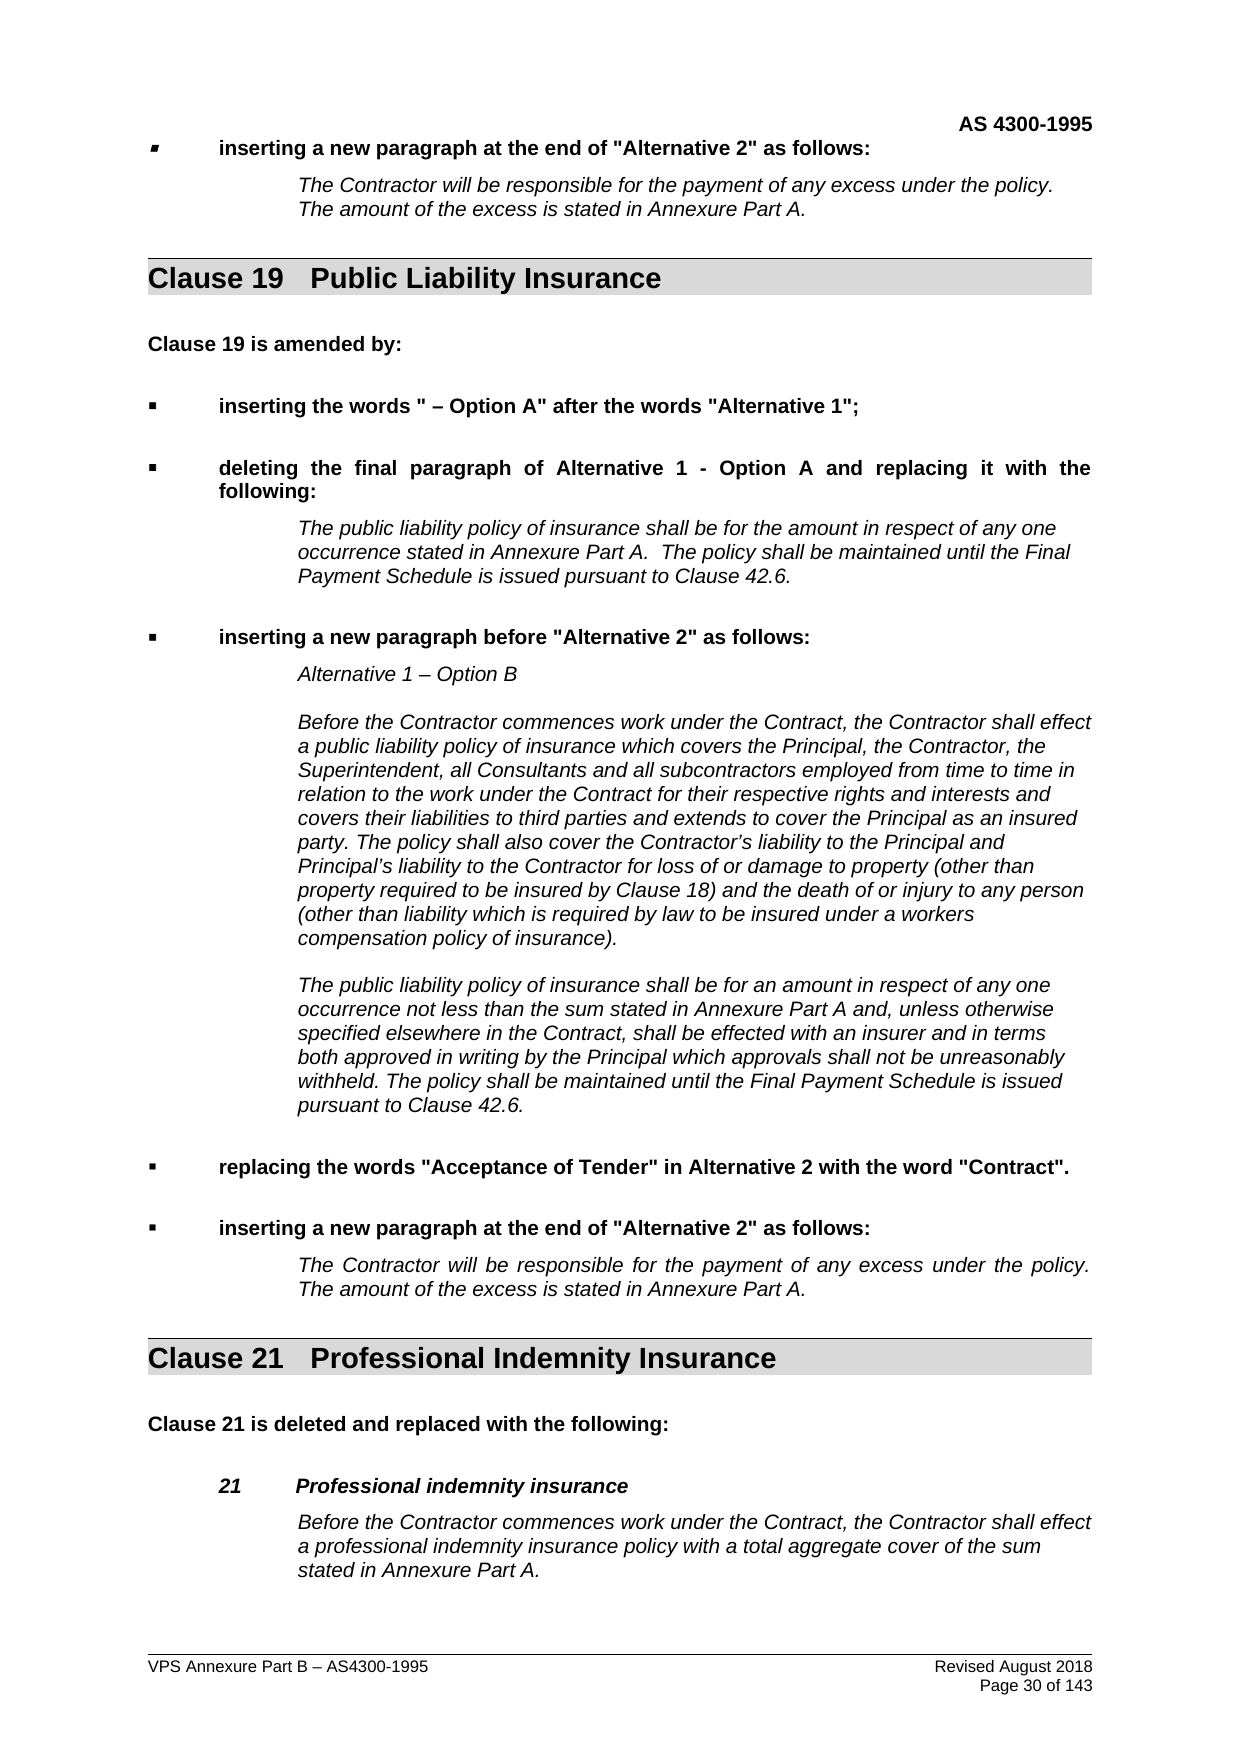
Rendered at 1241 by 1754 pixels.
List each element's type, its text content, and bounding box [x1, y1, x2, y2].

text Alternative 1 – Option B [298, 662, 1092, 686]
text Clause 19 is amended by: [148, 332, 1092, 356]
list deleting the final paragraph of Alternative 1 - Option A and replacing it with the following: [148, 455, 1092, 503]
list inserting the words " – Option A" after the words "Alternative 1"; [148, 394, 1092, 418]
text replacing the words "Acceptance of Tender" in Alternative 2 with the word "Contract". [148, 1154, 1092, 1178]
list inserting a new paragraph before "Alternative 2" as follows: [148, 625, 1092, 649]
text The Contractor will be responsible for the payment of any excess under the policy. The amount of the excess is stated in Annexure Part A. [298, 1253, 1092, 1301]
text Clause 21 Professional Indemnity Insurance [148, 1339, 1092, 1375]
text The Contractor will be responsible for the payment of any excess under the policy. The amount of the excess is stated in Annexure Part A. [298, 173, 1092, 221]
text The public liability policy of insurance shall be for the amount in respect of any one occurrence stated in Annexure Part A. The policy shall be maintained until the Final Payment Schedule is issued pursuant to Clause 42.6. [298, 516, 1092, 588]
list inserting a new paragraph at the end of "Alternative 2" as follows: [148, 136, 1092, 160]
text Before the Contractor commences work under the Contract, the Contractor shall effect a public liability policy of insurance which covers the Principal, the Contractor, the Superintendent, all Consultants and all subcontractors employed from time to time in relation to the work under the Contract for their respective rights and interests and covers their liabilities to third parties and extends to cover the Principal as an insured party. The policy shall also cover the Contractor’s liability to the Principal and Principal’s liability to the Contractor for loss of or damage to property (other than property required to be insured by Clause 18) and the death of or injury to any person (other than liability which is required by law to be insured under a workers compensation policy of insurance). [298, 710, 1092, 949]
text Clause 19 Public Liability Insurance [148, 259, 1092, 295]
text inserting a new paragraph at the end of "Alternative 2" as follows: [148, 1216, 1092, 1240]
text Before the Contractor commences work under the Contract, the Contractor shall effect a professional indemnity insurance policy with a total aggregate cover of the sum stated in Annexure Part A. [298, 1510, 1092, 1582]
text The public liability policy of insurance shall be for an amount in respect of any one occurrence not less than the sum stated in Annexure Part A and, unless otherwise specified elsewhere in the Contract, shall be effected with an insurer and in terms both approved in writing by the Principal which approvals shall not be unreasonably withheld. The policy shall be maintained until the Final Payment Schedule is issued pursuant to Clause 42.6. [298, 973, 1092, 1117]
text Clause 21 is deleted and replaced with the following: [148, 1412, 1092, 1436]
list 21 Professional indemnity insurance [218, 1474, 1092, 1498]
